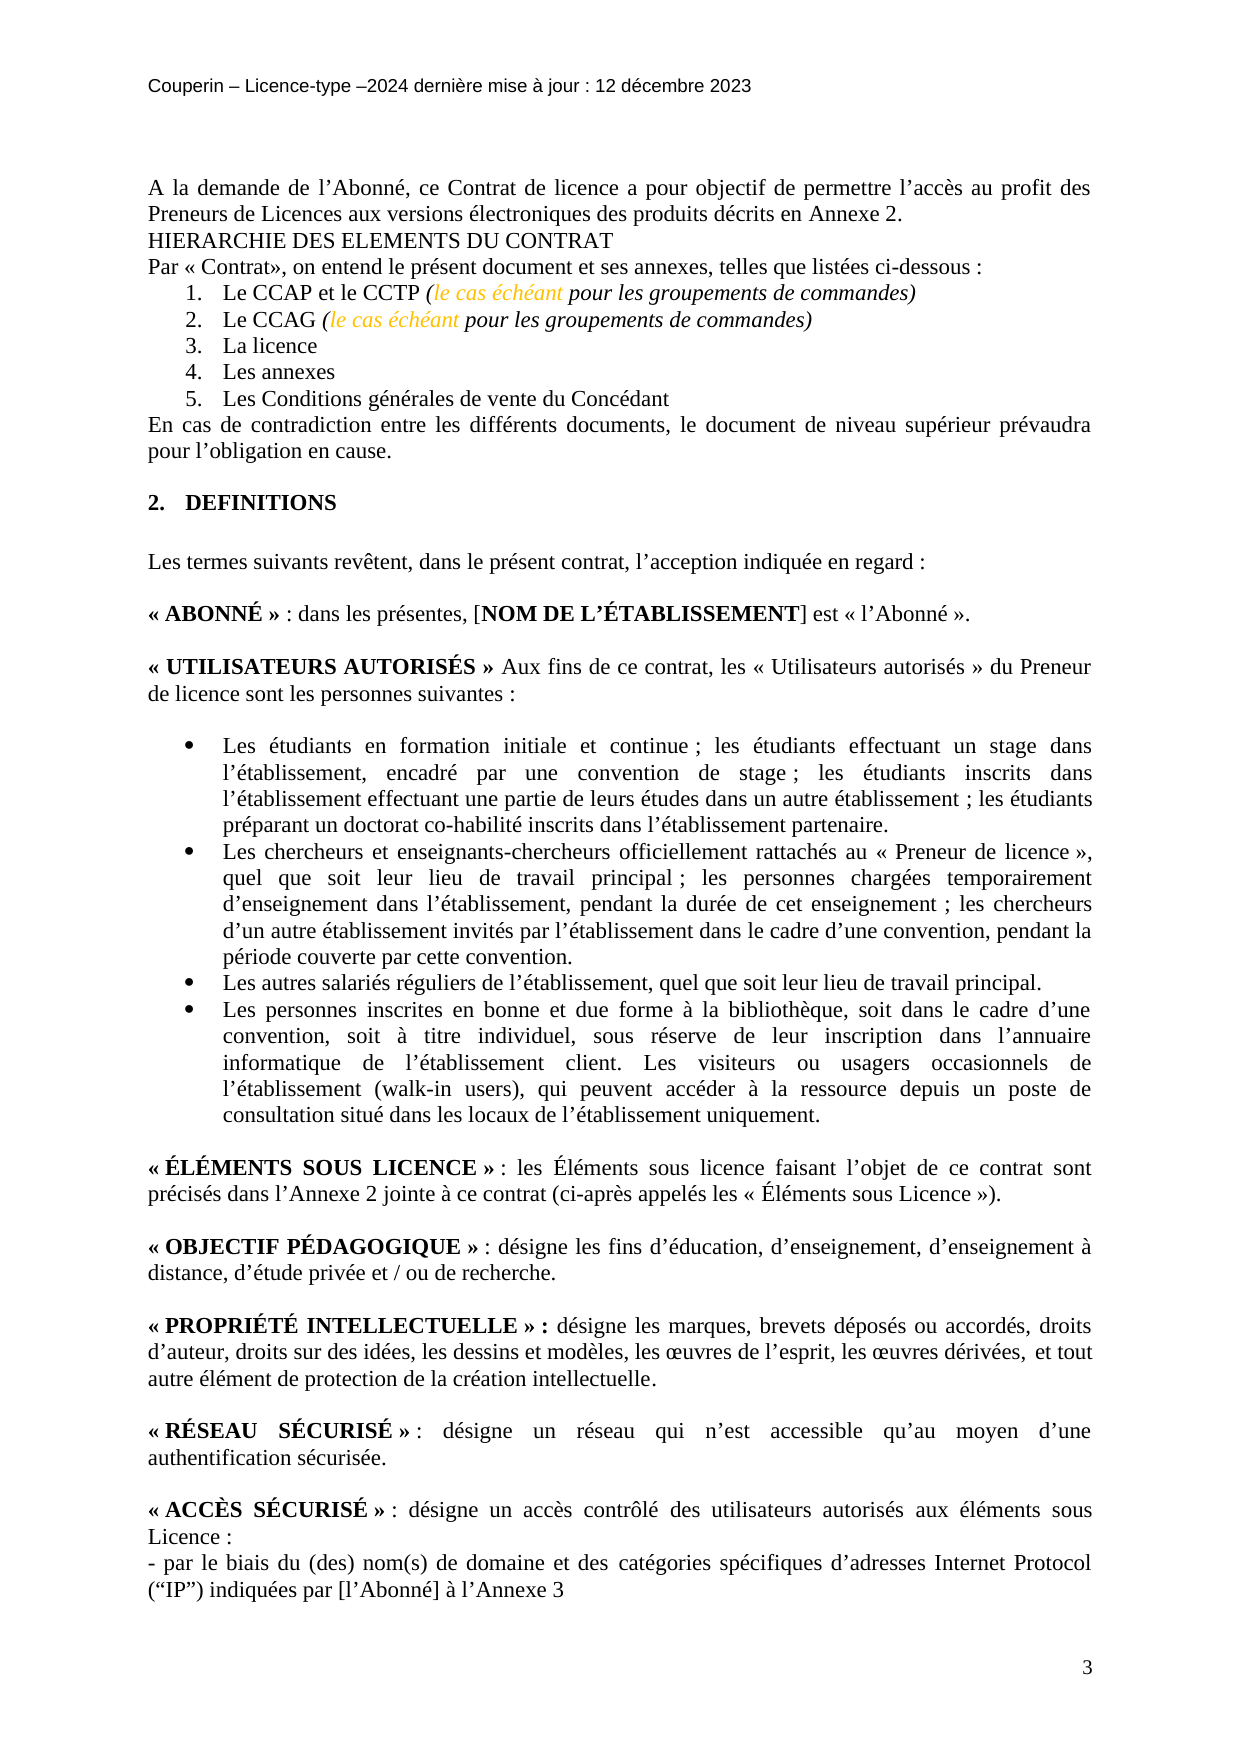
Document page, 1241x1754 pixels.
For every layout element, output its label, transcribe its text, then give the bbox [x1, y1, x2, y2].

text En cas de contradiction entre les différents documents, le document de niveau supérieur prévaudra pour l’obligation en cause. [148, 411, 1093, 464]
text Par « Contrat», on entend le présent document et ses annexes, telles que listées ci-dessous : [148, 253, 1093, 279]
list Les chercheurs et enseignants-chercheurs officiellement rattachés au « Preneur de licence », quel que soit leur lieu de travail principal ; les personnes chargées temporairement d’enseignement dans l’établissement, pendant la durée de cet enseignement ; les chercheurs d’un autre établissement invités par l’établissement dans le cadre d’une convention, pendant la période couverte par cette convention. [185, 838, 1093, 969]
text - par le biais du (des) nom(s) de domaine et des catégories spécifiques d’adresses Internet Protocol (“IP”) indiquées par [l’Abonné] à l’Annexe 3 [148, 1549, 1093, 1602]
list La licence [185, 332, 1093, 358]
text « Accès sécurisé » : désigne un accès contrôlé des utilisateurs autorisés aux éléments sous Licence : [148, 1497, 1093, 1549]
list Les annexes [185, 358, 1093, 385]
text « Objectif pédagogique » : désigne les fins d’éducation, d’enseignement, d’enseignement à distance, d’étude privée et / ou de recherche. [148, 1233, 1093, 1286]
text A la demande de l’Abonné, ce Contrat de licence a pour objectif de permettre l’accès au profit des Preneurs de Licences aux versions électroniques des produits décrits en Annexe 2. [148, 174, 1093, 227]
text Les termes suivants revêtent, dans le présent contrat, l’acception indiquée en regard : [148, 548, 1093, 574]
list Le CCAP et le CCTP (le cas échéant pour les groupements de commandes) [185, 279, 1093, 306]
text « éléments sous licence » : les éléments sous licence faisant l’objet de ce contrat sont précisés dans l’Annexe 2 jointe à ce contrat (ci-après appelés les « éléments sous Licence »). [148, 1154, 1093, 1207]
text « Réseau sécurisé » : désigne un réseau qui n’est accessible qu’au moyen d’une authentification sécurisée. [148, 1417, 1093, 1470]
list Les étudiants en formation initiale et continue ; les étudiants effectuant un stage dans l’établissement, encadré par une convention de stage ; les étudiants inscrits dans l’établissement effectuant une partie de leurs études dans un autre établissement ; les étudiants préparant un doctorat co-habilité inscrits dans l’établissement partenaire. [185, 732, 1093, 838]
text « UTILISATEURS AUTORISÉS » Aux fins de ce contrat, les « Utilisateurs autorisés » du Preneur de licence sont les personnes suivantes : [148, 653, 1093, 706]
text « ABONNÉ » : dans les présentes, [NOM DE L’établissement] est « l’Abonné ». [148, 601, 1093, 627]
list Les personnes inscrites en bonne et due forme à la bibliothèque, soit dans le cadre d’une convention, soit à titre individuel, sous réserve de leur inscription dans l’annuaire informatique de l’établissement client. Les visiteurs ou usagers occasionnels de l’établissement (walk-in users), qui peuvent accéder à la ressource depuis un poste de consultation situé dans les locaux de l’établissement uniquement. [185, 996, 1093, 1128]
list Le CCAG (le cas échéant pour les groupements de commandes) [185, 306, 1093, 332]
list Les autres salariés réguliers de l’établissement, quel que soit leur lieu de travail principal. [185, 969, 1093, 996]
text HIERARCHIE DES ELEMENTS DU CONTRAT [148, 227, 1093, 253]
list Les Conditions générales de vente du Concédant [185, 385, 1093, 411]
text « Propriété intellectuelle » : désigne les marques, brevets déposés ou accordés, droits d’auteur, droits sur des idées, les dessins et modèles, les œuvres de l’esprit, les œuvres dérivées, et tout autre élément de protection de la création intellectuelle. [148, 1312, 1093, 1391]
subtitle DEFINITIONS [148, 489, 1093, 515]
